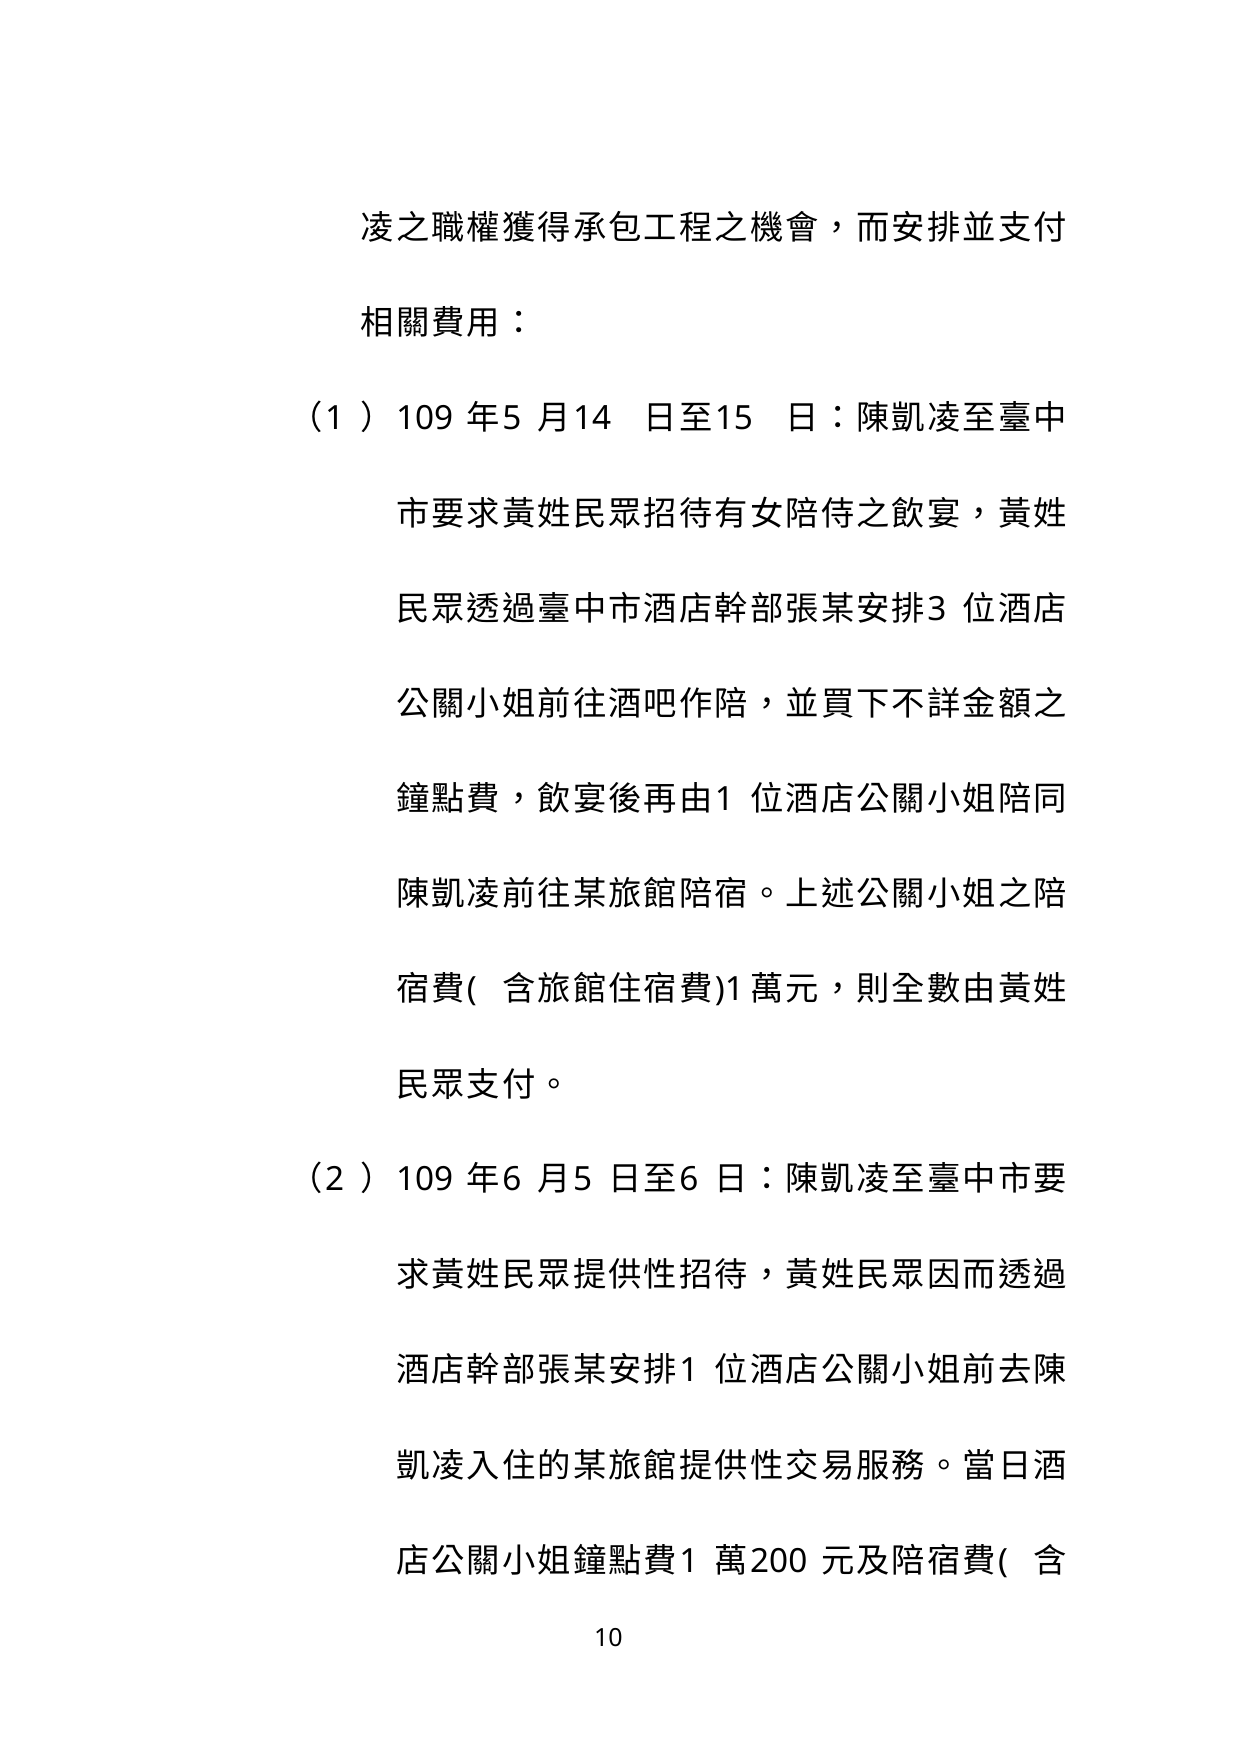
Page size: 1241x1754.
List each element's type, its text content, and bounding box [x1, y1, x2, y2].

subtitle 109年5月14日至15日：陳凱凌至臺中市要求黃姓民眾招待有女陪侍之飲宴，黃姓民眾透過臺中市酒店幹部張某安排3位酒店公關小姐前往酒吧作陪，並買下不詳金額之鐘點費，飲宴後再由1位酒店公關小姐陪同陳凱凌前往某旅館陪宿。上述公關小姐之陪宿費(含旅館住宿費)1萬元，則全數由黃姓民眾支付。 [272, 368, 1069, 1129]
subtitle 109年6月5日至6日：陳凱凌至臺中市要求黃姓民眾提供性招待，黃姓民眾因而透過酒店幹部張某安排1位酒店公關小姐前去陳凱凌入住的某旅館提供性交易服務。當日酒店公關小姐鐘點費1萬200元及陪宿費(含旅館住宿費)1萬元，共計2萬200元，均由黃姓民眾支付。 [272, 1129, 1069, 1605]
subtitle 陳凱凌於下列時間、地點要求黃姓民眾提供酒店飲宴及性招待，黃姓民眾為求日後透過陳凱凌之職權獲得承包工程之機會，而安排並支付相關費用： [272, 177, 1069, 368]
